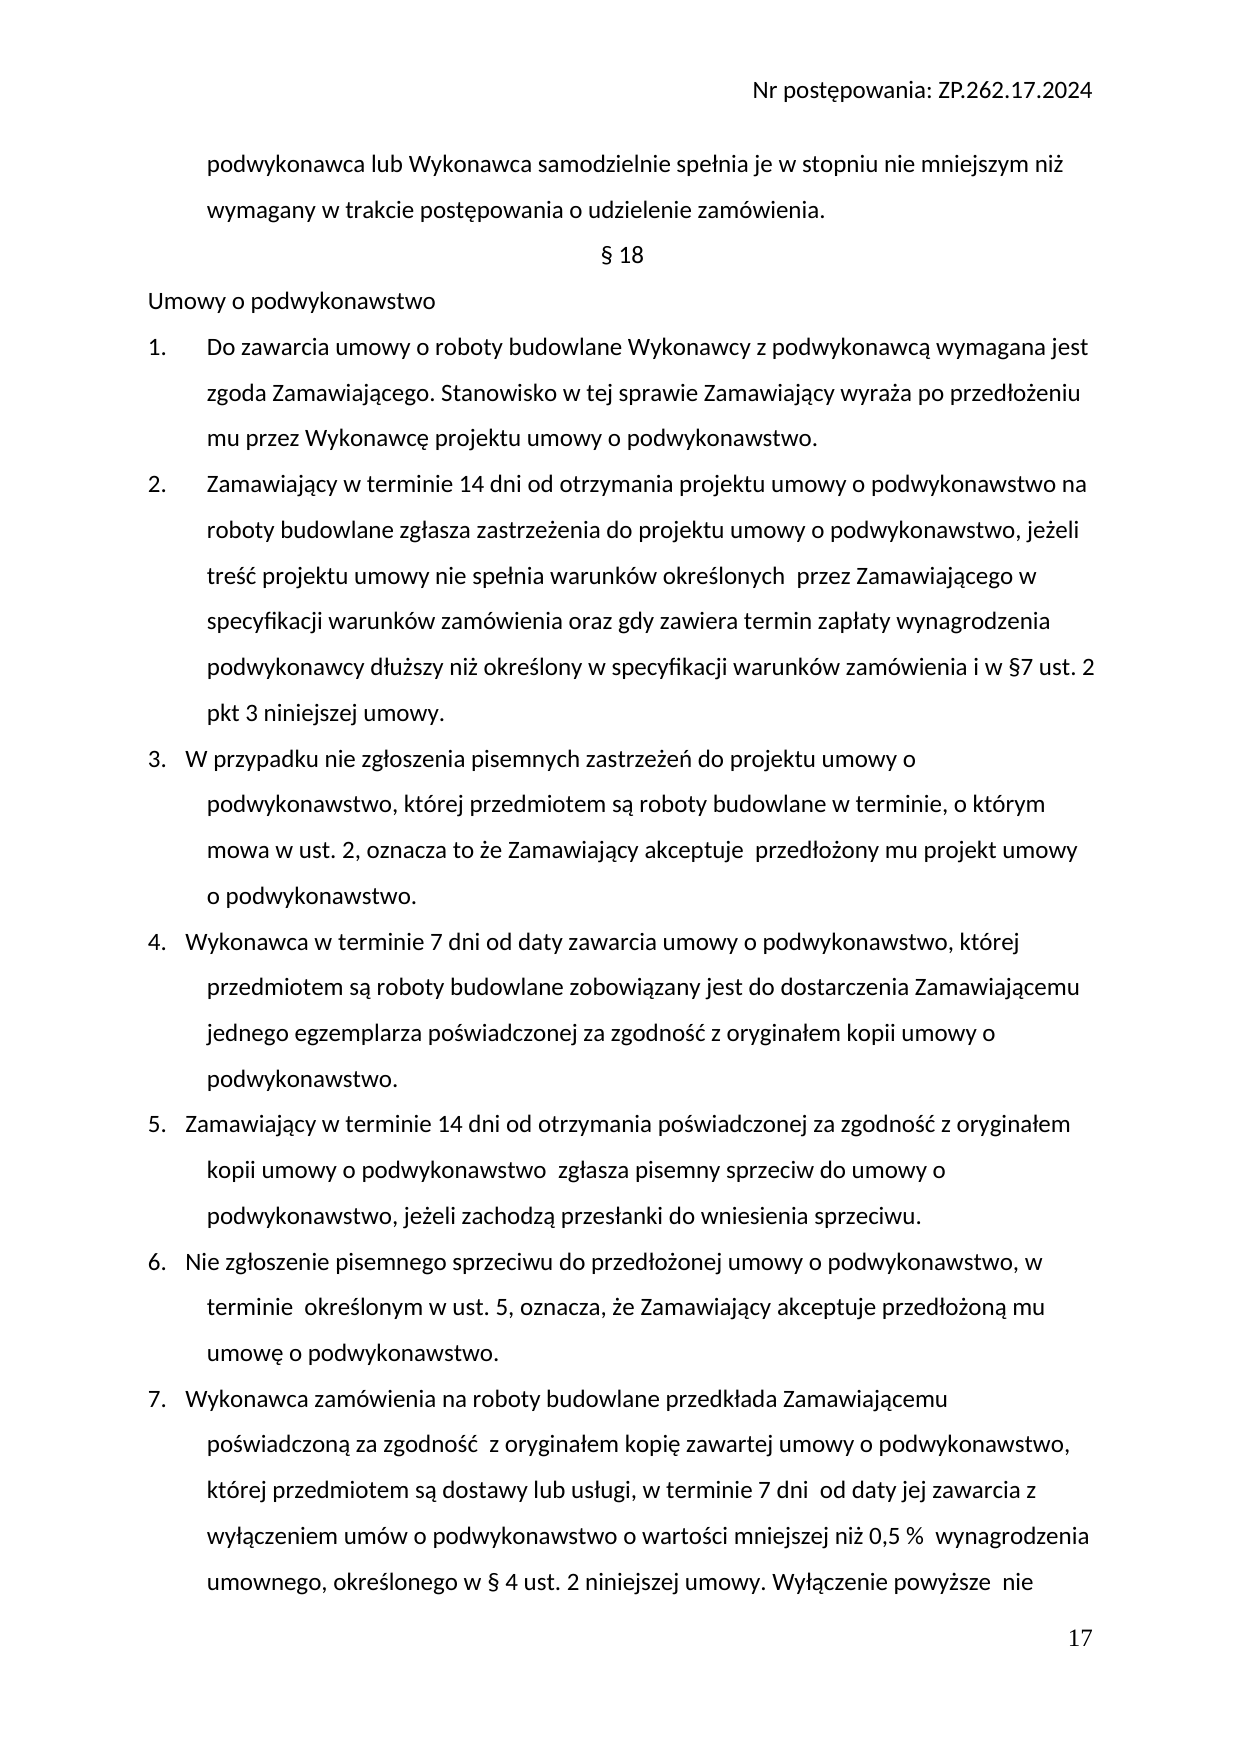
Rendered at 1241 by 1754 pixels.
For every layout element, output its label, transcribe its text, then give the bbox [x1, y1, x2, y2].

list Wykonawca w terminie 7 dni od daty zawarcia umowy o podwykonawstwo, której przedmiotem są roboty budowlane zobowiązany jest do dostarczenia Zamawiającemu jednego egzemplarza poświadczonej za zgodność z oryginałem kopii umowy o podwykonawstwo. [148, 926, 1097, 1093]
list Nie zgłoszenie pisemnego sprzeciwu do przedłożonej umowy o podwykonawstwo, w terminie określonym w ust. 5, oznacza, że Zamawiający akceptuje przedłożoną mu umowę o podwykonawstwo. [148, 1246, 1093, 1368]
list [148, 1383, 1093, 1596]
text Umowy o podwykonawstwo [148, 285, 1097, 316]
list Zamawiający w terminie 14 dni od otrzymania poświadczonej za zgodność z oryginałem kopii umowy o podwykonawstwo zgłasza pisemny sprzeciw do umowy o podwykonawstwo, jeżeli zachodzą przesłanki do wniesienia sprzeciwu. [148, 1108, 1093, 1231]
text § 18 [148, 240, 1097, 270]
list Do zawarcia umowy o roboty budowlane Wykonawcy z podwykonawcą wymagana jest zgoda Zamawiającego. Stanowisko w tej sprawie Zamawiający wyraża po przedłożeniu mu przez Wykonawcę projektu umowy o podwykonawstwo. [148, 331, 1097, 453]
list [148, 148, 1097, 224]
list Zamawiający w terminie 14 dni od otrzymania projektu umowy o podwykonawstwo na roboty budowlane zgłasza zastrzeżenia do projektu umowy o podwykonawstwo, jeżeli treść projektu umowy nie spełnia warunków określonych przez Zamawiającego w specyfikacji warunków zamówienia oraz gdy zawiera termin zapłaty wynagrodzenia podwykonawcy dłuższy niż określony w specyfikacji warunków zamówienia i w §7 ust. 2 pkt 3 niniejszej umowy. [148, 468, 1097, 727]
list W przypadku nie zgłoszenia pisemnych zastrzeżeń do projektu umowy o podwykonawstwo, której przedmiotem są roboty budowlane w terminie, o którym mowa w ust. 2, oznacza to że Zamawiający akceptuje przedłożony mu projekt umowy o podwykonawstwo. [148, 743, 1097, 910]
